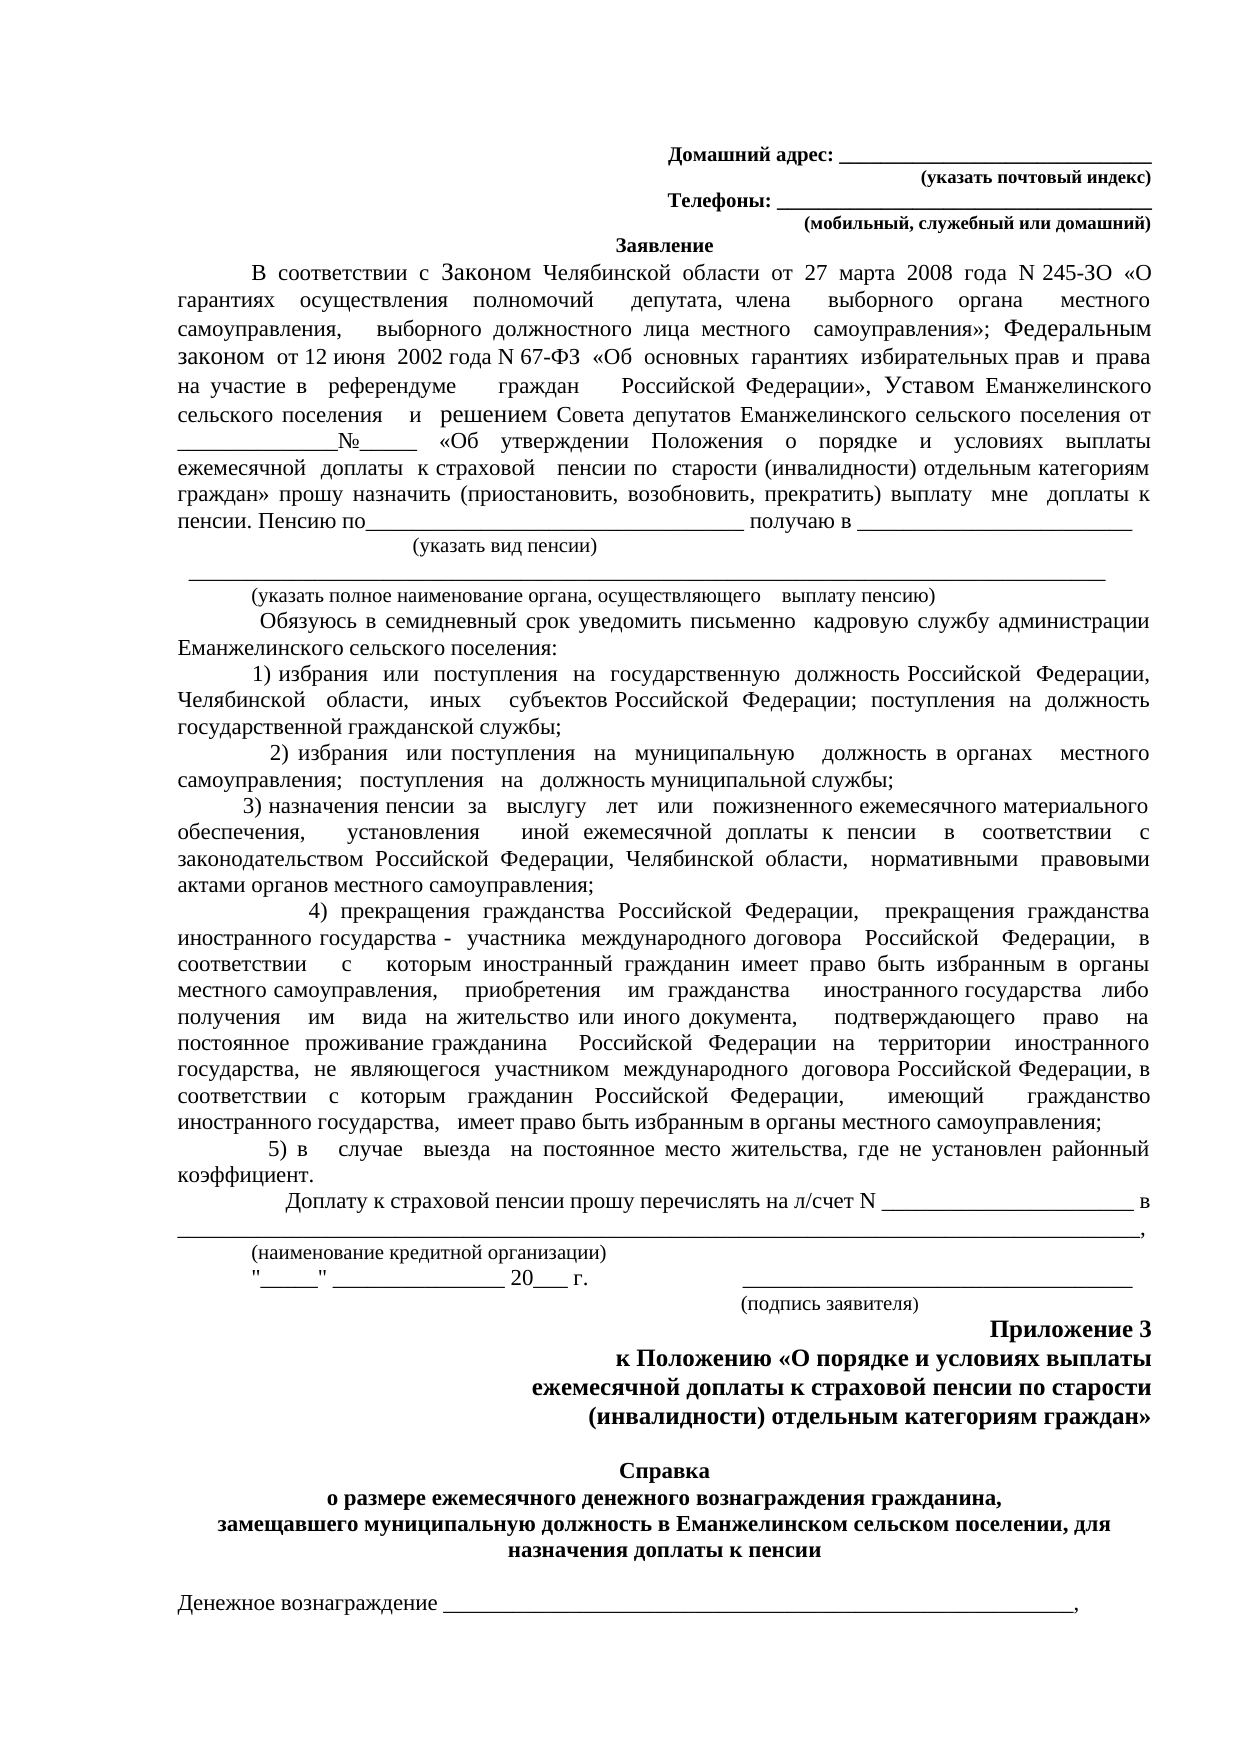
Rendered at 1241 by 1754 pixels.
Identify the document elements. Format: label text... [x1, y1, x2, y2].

text Телефоны: ____________________________________ [177, 188, 1152, 212]
text Денежное вознаграждение _______________________________________________________, [177, 1589, 1152, 1616]
text Обязуюсь в семидневный срок уведомить письменно кадровую службу администрации Еманжелинского сельского поселения: [177, 607, 1152, 660]
text 4) прекращения гражданства Российской Федерации, прекращения гражданства иностранного государства - участника международного договора Российской Федерации, в соответствии с которым иностранный гражданин имеет право быть избранным в органы местного самоуправления, приобретения им гражданства иностранного государства либо получения им вида на жительство или иного документа, подтверждающего право на постоянное проживание гражданина Российской Федерации на территории иностранного государства, не являющегося участником международного договора Российской Федерации, в соответствии с которым гражданин Российской Федерации, имеющий гражданство иностранного государства, имеет право быть избранным в органы местного самоуправления; [177, 897, 1152, 1134]
text В соответствии с Законом Челябинской области от 27 марта 2008 года N 245-ЗО «О гарантиях осуществления полномочий депутата, члена выборного органа местного самоуправления, выборного должностного лица местного самоуправления»; Федеральным законом от 12 июня 2002 года N 67-ФЗ «Об основных гарантиях избирательных прав и права на участие в референдуме граждан Российской Федерации», Уставом Еманжелинского сельского поселения и решением Совета депутатов Еманжелинского сельского поселения от ______________№_____ «Об утверждении Положения о порядке и условиях выплаты ежемесячной доплаты к страховой пенсии по старости (инвалидности) отдельным категориям граждан» прошу назначить (приостановить, возобновить, прекратить) выплату мне доплаты к пенсии. Пенсию по_________________________________ получаю в ________________________ [177, 257, 1152, 533]
text (наименование кредитной организации) [177, 1240, 1152, 1264]
text ________________________________________________________________________________ [177, 557, 1152, 583]
text Домашний адрес: ______________________________ [177, 142, 1152, 166]
text "_____" _______________ 20___ г. __________________________________ [177, 1264, 1152, 1290]
text Справка [177, 1457, 1152, 1484]
text 2) избрания или поступления на муниципальную должность в органах местного самоуправления; поступления на должность муниципальной службы; [177, 739, 1152, 792]
text (указать вид пенсии) [177, 533, 1152, 557]
text Доплату к страховой пенсии прошу перечислять на л/счет N ______________________ в ____________________________________________________________________________________, [177, 1187, 1152, 1240]
text (указать почтовый индекс) [177, 166, 1152, 188]
text 1) избрания или поступления на государственную должность Российской Федерации, Челябинской области, иных субъектов Российской Федерации; поступления на должность государственной гражданской службы; [177, 660, 1152, 739]
text Заявление [177, 233, 1152, 257]
text (указать полное наименование органа, осуществляющего выплату пенсию) [177, 583, 1152, 607]
text 5) в случае выезда на постоянное место жительства, где не установлен районный коэффициент. [177, 1134, 1152, 1187]
text 3) назначения пенсии за выслугу лет или пожизненного ежемесячного материального обеспечения, установления иной ежемесячной доплаты к пенсии в соответствии с законодательством Российской Федерации, Челябинской области, нормативными правовыми актами органов местного самоуправления; [177, 792, 1152, 897]
text Приложение 3 к Положению «О порядке и условиях выплаты ежемесячной доплаты к страховой пенсии по старости (инвалидности) отдельным категориям граждан» [177, 1314, 1152, 1457]
text (подпись заявителя) [177, 1290, 1152, 1314]
text о размере ежемесячного денежного вознаграждения гражданина, [177, 1484, 1152, 1510]
text (мобильный, служебный или домашний) [177, 212, 1152, 233]
text замещавшего муниципальную должность в Еманжелинском сельском поселении, для назначения доплаты к пенсии [177, 1510, 1152, 1563]
